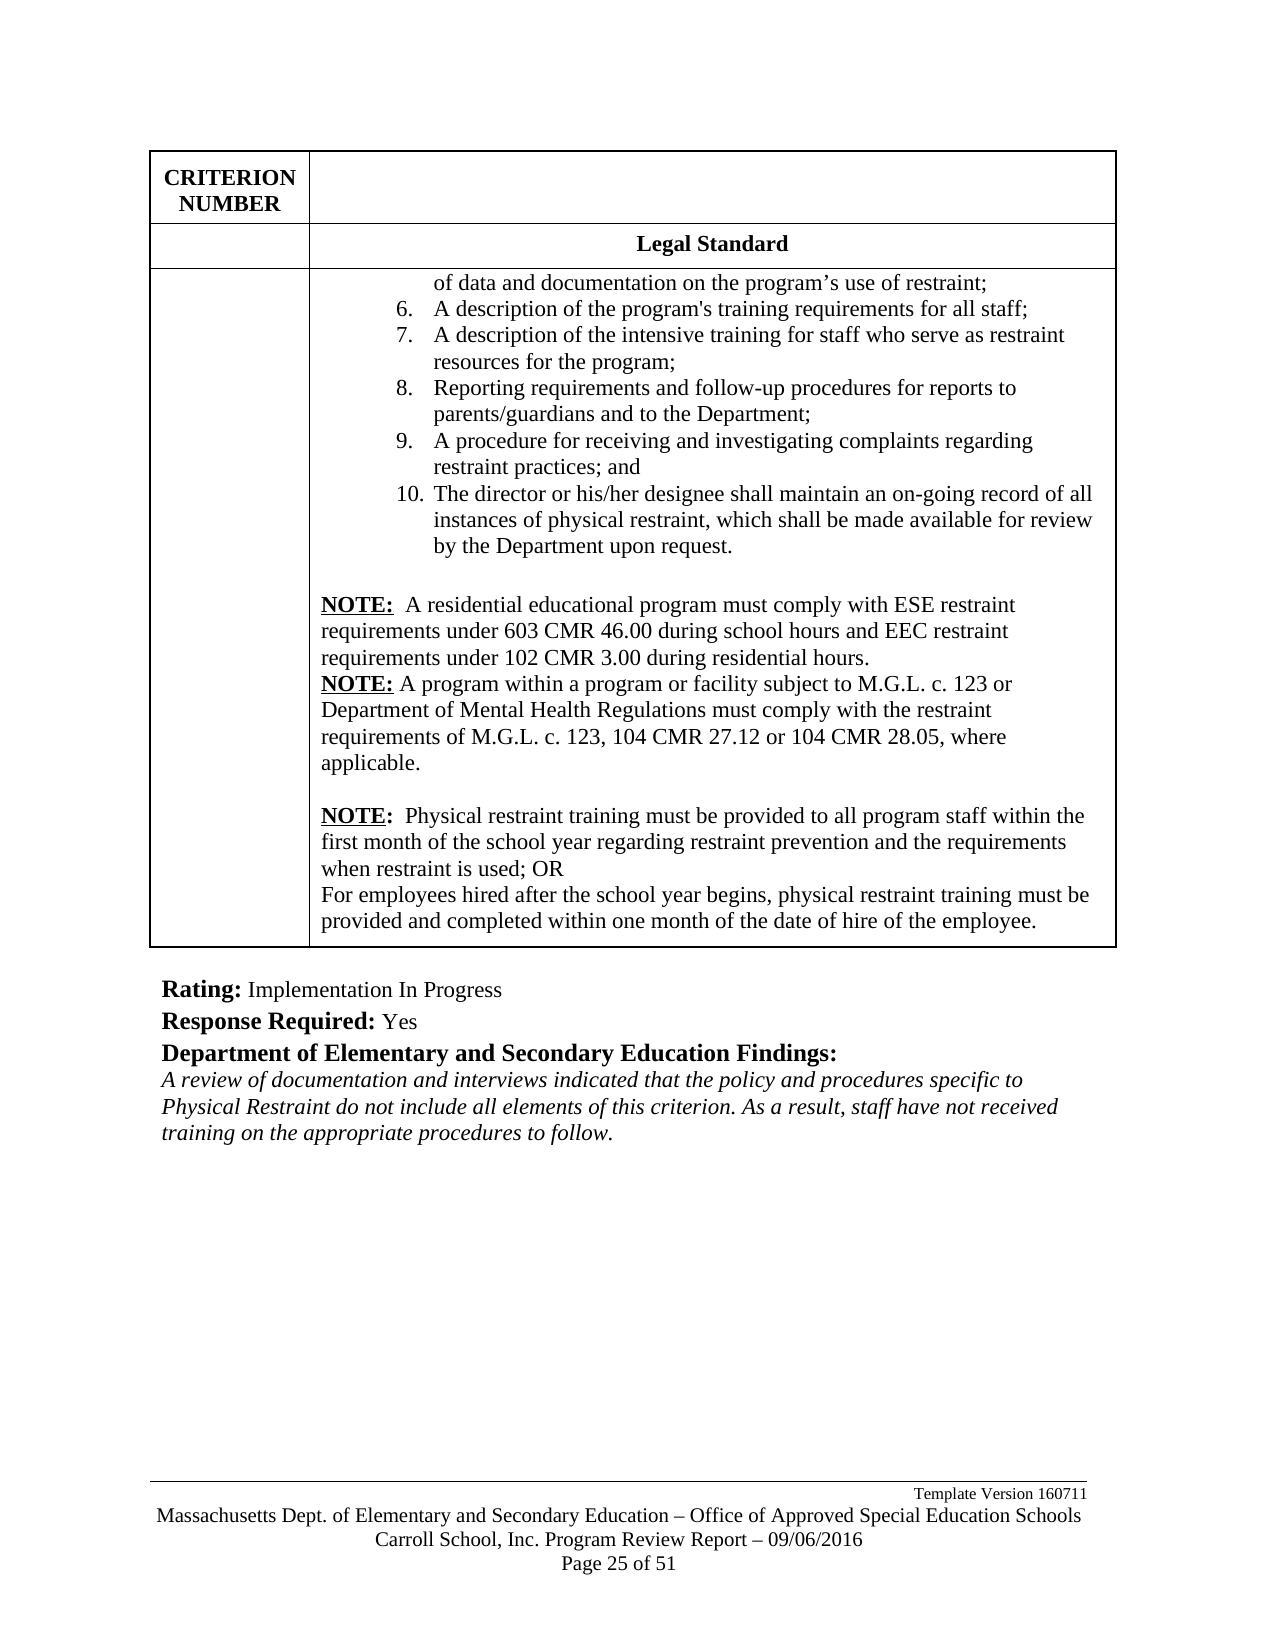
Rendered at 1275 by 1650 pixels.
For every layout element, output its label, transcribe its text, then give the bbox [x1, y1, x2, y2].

table_header CRITERION NUMBER [151, 152, 309, 223]
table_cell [151, 269, 309, 946]
table_cell Legal Standard [310, 224, 1115, 268]
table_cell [310, 269, 1115, 946]
table_cell Department of Elementary and Secondary Education Findings: A review of documentation and interviews indicated that the policy and procedures specific to Physical Restraint do not include all elements of this criterion. As a result, staff have not received training on the appropriate procedures to follow. [150, 1038, 1116, 1172]
table_cell [151, 224, 309, 268]
table_header [310, 152, 1115, 223]
table_cell Response Required: Yes [150, 1006, 1116, 1038]
table_header Rating: Implementation In Progress [150, 974, 1116, 1006]
